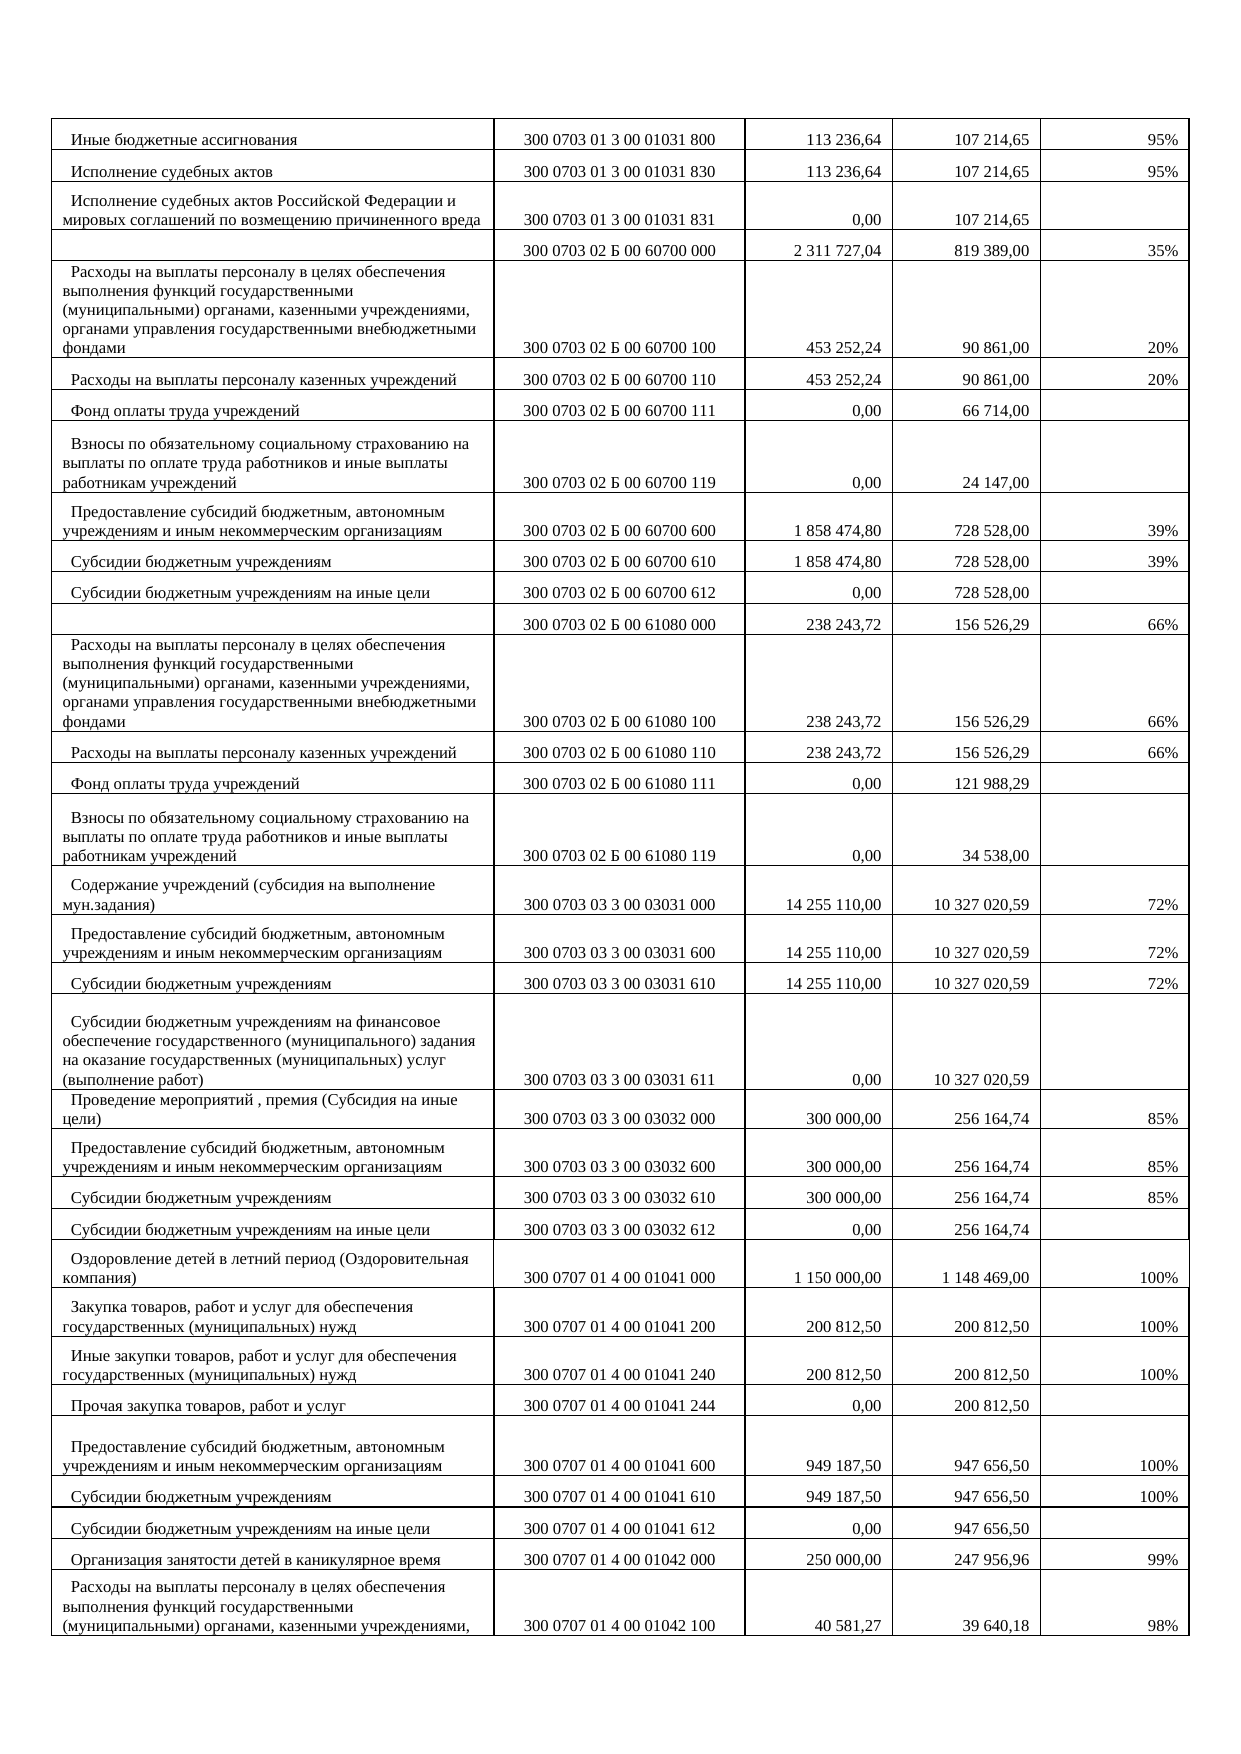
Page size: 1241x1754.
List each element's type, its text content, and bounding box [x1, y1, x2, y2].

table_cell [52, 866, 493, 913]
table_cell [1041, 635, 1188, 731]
table_cell 300 0703 02 Б 00 60700 110 [495, 358, 744, 388]
table_cell Иные бюджетные ассигнования [52, 119, 493, 149]
table_cell 66 714,00 [893, 390, 1040, 420]
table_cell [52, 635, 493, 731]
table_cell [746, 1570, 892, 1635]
table_cell 2 311 727,04 [746, 230, 892, 260]
table_cell 300 0703 02 Б 00 60700 600 [495, 493, 744, 540]
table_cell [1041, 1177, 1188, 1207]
table_cell 24 147,00 [893, 421, 1040, 492]
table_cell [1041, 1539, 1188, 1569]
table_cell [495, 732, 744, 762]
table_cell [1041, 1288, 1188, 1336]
table_cell Фонд оплаты труда учреждений [52, 390, 493, 420]
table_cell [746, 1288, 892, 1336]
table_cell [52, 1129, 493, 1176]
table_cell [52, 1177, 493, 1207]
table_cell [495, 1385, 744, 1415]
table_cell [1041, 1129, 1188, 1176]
table_cell Исполнение судебных актов Российской Федерации и мировых соглашений по возмещению причиненного вреда [52, 182, 493, 229]
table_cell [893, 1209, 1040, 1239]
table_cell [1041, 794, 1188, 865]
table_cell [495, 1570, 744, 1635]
table_cell Взносы по обязательному социальному страхованию на выплаты по оплате труда работников и иные выплаты работникам учреждений [52, 421, 493, 492]
table_cell 35% [1041, 230, 1188, 260]
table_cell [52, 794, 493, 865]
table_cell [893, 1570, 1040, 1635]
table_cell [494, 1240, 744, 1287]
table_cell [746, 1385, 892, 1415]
table_cell Исполнение судебных актов [52, 150, 493, 181]
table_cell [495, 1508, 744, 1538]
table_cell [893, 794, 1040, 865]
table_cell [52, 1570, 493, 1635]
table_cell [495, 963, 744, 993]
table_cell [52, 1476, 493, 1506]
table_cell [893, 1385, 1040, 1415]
table_cell 0,00 [746, 182, 892, 229]
table_cell 1 858 474,80 [746, 493, 892, 540]
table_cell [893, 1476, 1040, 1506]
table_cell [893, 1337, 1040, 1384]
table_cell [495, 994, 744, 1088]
table_cell 113 236,64 [746, 150, 892, 181]
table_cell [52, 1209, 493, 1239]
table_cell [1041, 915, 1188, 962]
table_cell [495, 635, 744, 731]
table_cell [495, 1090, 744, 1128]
table_cell 819 389,00 [893, 230, 1040, 260]
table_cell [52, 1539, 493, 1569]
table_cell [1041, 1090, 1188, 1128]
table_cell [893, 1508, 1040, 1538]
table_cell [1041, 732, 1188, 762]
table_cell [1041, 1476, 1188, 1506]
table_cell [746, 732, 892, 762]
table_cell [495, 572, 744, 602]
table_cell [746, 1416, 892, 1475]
table_cell 107 214,65 [893, 150, 1040, 181]
table_cell Предоставление субсидий бюджетным, автономным учреждениям и иным некоммерческим организациям [52, 493, 493, 540]
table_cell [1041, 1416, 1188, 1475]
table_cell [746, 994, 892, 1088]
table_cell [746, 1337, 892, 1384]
table_cell 300 0703 01 3 00 01031 800 [495, 119, 744, 149]
table_cell 20% [1041, 261, 1188, 357]
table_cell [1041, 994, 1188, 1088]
table_cell 107 214,65 [893, 119, 1040, 149]
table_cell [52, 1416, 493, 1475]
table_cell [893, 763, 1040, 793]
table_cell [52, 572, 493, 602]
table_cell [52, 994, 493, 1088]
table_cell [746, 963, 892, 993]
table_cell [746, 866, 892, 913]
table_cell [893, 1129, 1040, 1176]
table_cell 453 252,24 [746, 358, 892, 388]
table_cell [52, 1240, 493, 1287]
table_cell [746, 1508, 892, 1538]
table_cell 728 528,00 [893, 493, 1040, 540]
table_cell 453 252,24 [746, 261, 892, 357]
table_cell 300 0703 02 Б 00 60700 119 [495, 421, 744, 492]
table_cell 300 0703 02 Б 00 60700 610 [495, 541, 744, 571]
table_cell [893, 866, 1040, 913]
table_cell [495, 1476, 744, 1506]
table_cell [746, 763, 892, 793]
table_cell 300 0703 01 3 00 01031 831 [495, 182, 744, 229]
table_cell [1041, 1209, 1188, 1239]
table_cell 300 0703 02 Б 00 60700 111 [495, 390, 744, 420]
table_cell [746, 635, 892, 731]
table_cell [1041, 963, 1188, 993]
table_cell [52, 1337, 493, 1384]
table_cell 1 858 474,80 [746, 541, 892, 571]
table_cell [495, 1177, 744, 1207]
table_cell 90 861,00 [893, 261, 1040, 357]
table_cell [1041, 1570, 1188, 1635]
table_cell 300 0703 02 Б 00 60700 100 [495, 261, 744, 357]
table_cell 300 0703 01 3 00 01031 830 [495, 150, 744, 181]
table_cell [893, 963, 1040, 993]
table_cell 728 528,00 [893, 541, 1040, 571]
table_cell 113 236,64 [746, 119, 892, 149]
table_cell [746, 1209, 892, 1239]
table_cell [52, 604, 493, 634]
table_cell 95% [1041, 119, 1188, 149]
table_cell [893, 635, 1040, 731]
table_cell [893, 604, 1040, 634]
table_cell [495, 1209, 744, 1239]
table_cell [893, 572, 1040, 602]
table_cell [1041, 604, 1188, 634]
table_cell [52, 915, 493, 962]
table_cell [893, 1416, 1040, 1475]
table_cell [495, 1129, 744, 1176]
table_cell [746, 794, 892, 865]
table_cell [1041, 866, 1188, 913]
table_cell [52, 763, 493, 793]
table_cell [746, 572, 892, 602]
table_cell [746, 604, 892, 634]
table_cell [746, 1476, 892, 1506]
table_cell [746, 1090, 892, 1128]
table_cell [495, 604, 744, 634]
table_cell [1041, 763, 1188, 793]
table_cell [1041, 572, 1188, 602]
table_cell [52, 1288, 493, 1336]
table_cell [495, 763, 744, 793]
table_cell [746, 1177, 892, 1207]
table_cell 0,00 [746, 421, 892, 492]
table_cell [1041, 390, 1188, 420]
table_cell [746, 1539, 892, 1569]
table_cell Субсидии бюджетным учреждениям [52, 541, 493, 571]
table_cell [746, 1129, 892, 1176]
table_cell 95% [1041, 150, 1188, 181]
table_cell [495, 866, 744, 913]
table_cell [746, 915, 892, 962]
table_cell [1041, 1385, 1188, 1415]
table_cell [1041, 421, 1188, 492]
table_cell [1041, 182, 1188, 229]
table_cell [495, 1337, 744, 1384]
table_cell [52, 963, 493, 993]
table_cell 39% [1041, 493, 1188, 540]
table_cell 39% [1041, 541, 1188, 571]
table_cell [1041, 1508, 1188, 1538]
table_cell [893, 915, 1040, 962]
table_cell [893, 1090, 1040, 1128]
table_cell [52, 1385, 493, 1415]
table_cell 0,00 [746, 390, 892, 420]
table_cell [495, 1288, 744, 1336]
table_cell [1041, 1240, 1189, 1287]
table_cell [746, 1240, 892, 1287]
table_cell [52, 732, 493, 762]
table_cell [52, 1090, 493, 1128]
table_cell Расходы на выплаты персоналу казенных учреждений [52, 358, 493, 388]
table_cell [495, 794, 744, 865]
table_cell [52, 230, 493, 260]
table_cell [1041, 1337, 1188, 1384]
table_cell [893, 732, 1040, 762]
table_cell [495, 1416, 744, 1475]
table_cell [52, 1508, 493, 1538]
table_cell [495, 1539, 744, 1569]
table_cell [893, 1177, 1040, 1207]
table_cell 107 214,65 [893, 182, 1040, 229]
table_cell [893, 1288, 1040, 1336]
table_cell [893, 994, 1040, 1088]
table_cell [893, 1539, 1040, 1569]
table_cell 90 861,00 [893, 358, 1040, 388]
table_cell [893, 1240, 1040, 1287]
table_cell 300 0703 02 Б 00 60700 000 [495, 230, 744, 260]
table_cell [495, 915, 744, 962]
table_cell 20% [1041, 358, 1188, 388]
